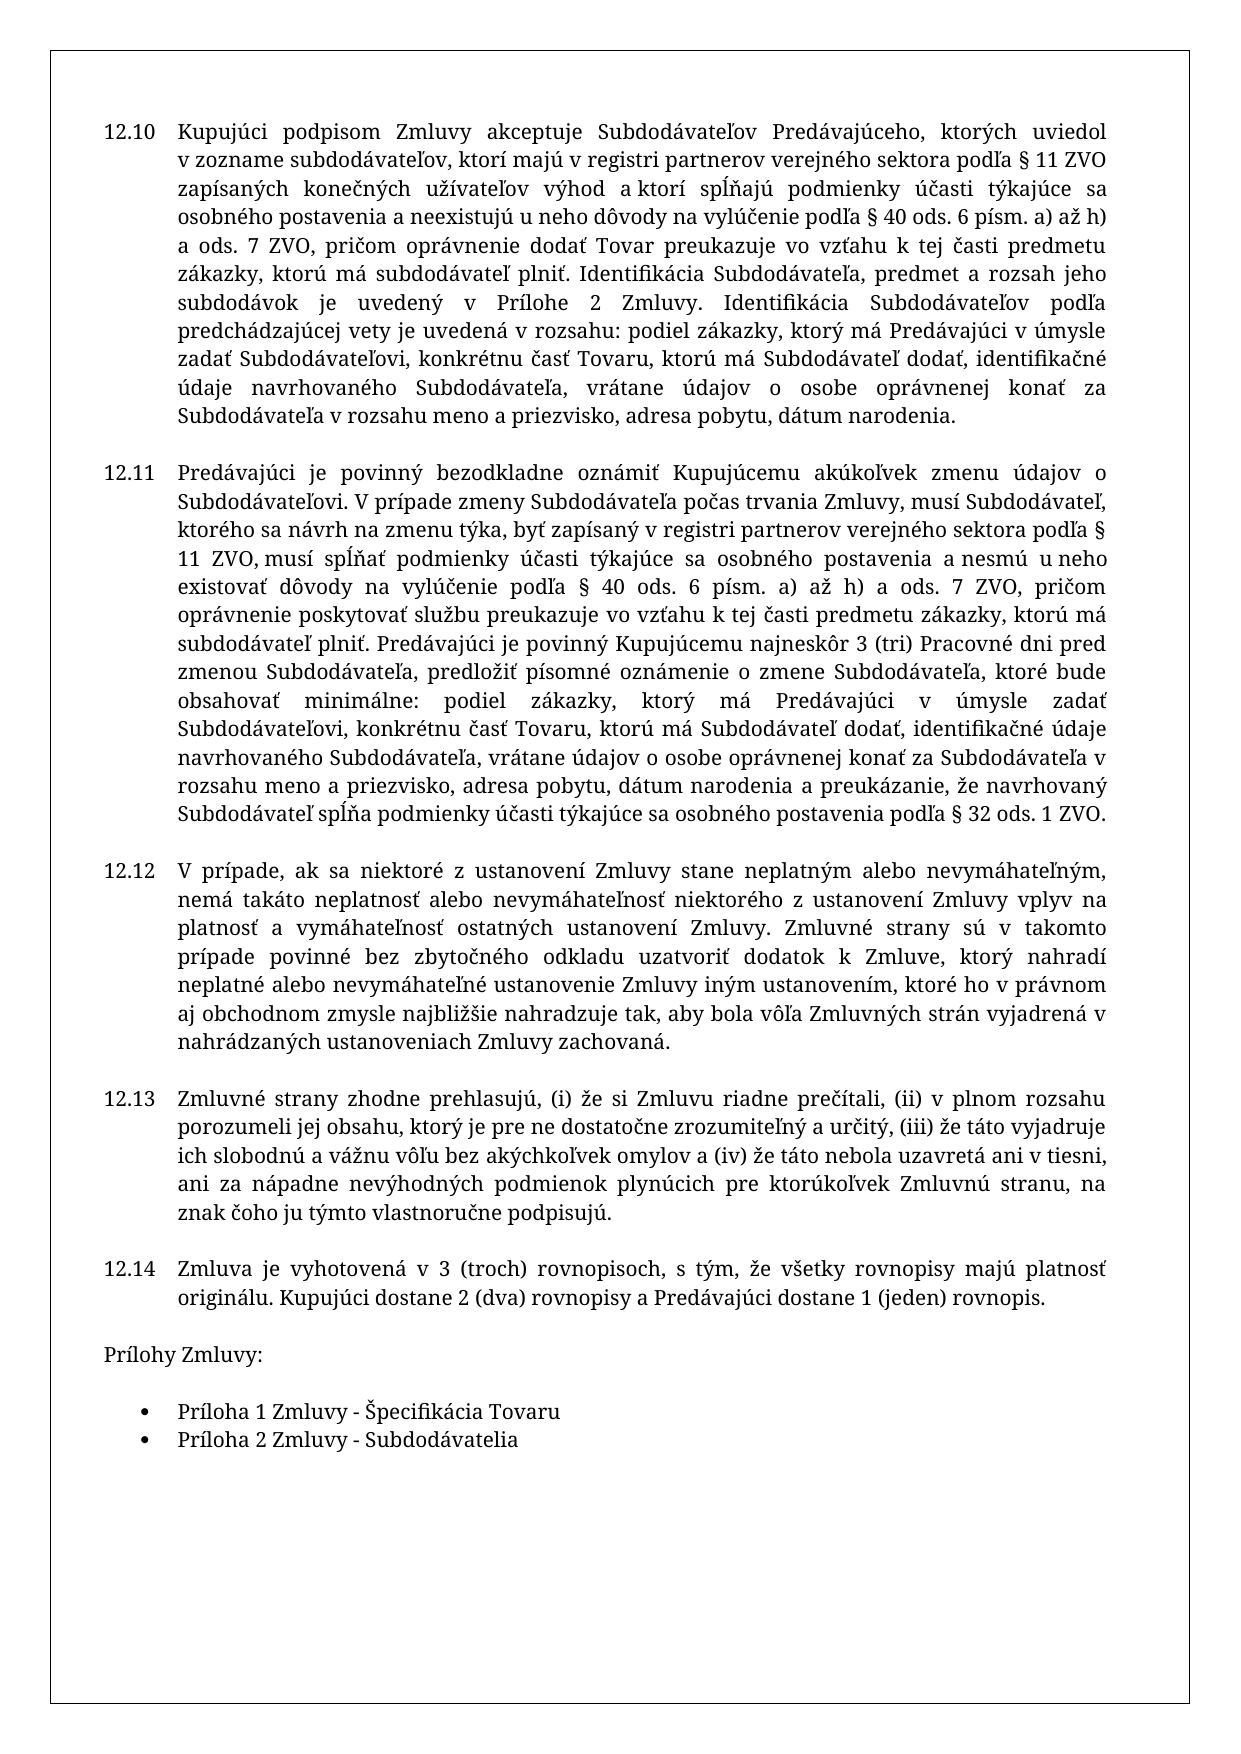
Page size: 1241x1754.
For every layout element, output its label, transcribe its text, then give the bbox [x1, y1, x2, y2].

list Predávajúci je povinný bezodkladne oznámiť Kupujúcemu akúkoľvek zmenu údajov o Subdodávateľovi. V prípade zmeny Subdodávateľa počas trvania Zmluvy, musí Subdodávateľ, ktorého sa návrh na zmenu týka, byť zapísaný v registri partnerov verejného sektora podľa § 11 ZVO, musí spĺňať podmienky účasti týkajúce sa osobného postavenia a nesmú u neho existovať dôvody na vylúčenie podľa § 40 ods. 6 písm. a) až h) a ods. 7 ZVO, pričom oprávnenie poskytovať službu preukazuje vo vzťahu k tej časti predmetu zákazky, ktorú má subdodávateľ plniť. Predávajúci je povinný Kupujúcemu najneskôr 3 (tri) Pracovné dni pred zmenou Subdodávateľa, predložiť písomné oznámenie o zmene Subdodávateľa, ktoré bude obsahovať minimálne: podiel zákazky, ktorý má Predávajúci v úmysle zadať Subdodávateľovi, konkrétnu časť Tovaru, ktorú má Subdodávateľ dodať, identifikačné údaje navrhovaného Subdodávateľa, vrátane údajov o osobe oprávnenej konať za Subdodávateľa v rozsahu meno a priezvisko, adresa pobytu, dátum narodenia a preukázanie, že navrhovaný Subdodávateľ spĺňa podmienky účasti týkajúce sa osobného postavenia podľa § 32 ods. 1 ZVO. [103, 458, 1108, 828]
list Kupujúci podpisom Zmluvy akceptuje Subdodávateľov Predávajúceho, ktorých uviedol v zozname subdodávateľov, ktorí majú v registri partnerov verejného sektora podľa § 11 ZVO zapísaných konečných užívateľov výhod a ktorí spĺňajú podmienky účasti týkajúce sa osobného postavenia a neexistujú u neho dôvody na vylúčenie podľa § 40 ods. 6 písm. a) až h) a ods. 7 ZVO, pričom oprávnenie dodať Tovar preukazuje vo vzťahu k tej časti predmetu zákazky, ktorú má subdodávateľ plniť. Identifikácia Subdodávateľa, predmet a rozsah jeho subdodávok je uvedený v Prílohe 2 Zmluvy. Identifikácia Subdodávateľov podľa predchádzajúcej vety je uvedená v rozsahu: podiel zákazky, ktorý má Predávajúci v úmysle zadať Subdodávateľovi, konkrétnu časť Tovaru, ktorú má Subdodávateľ dodať, identifikačné údaje navrhovaného Subdodávateľa, vrátane údajov o osobe oprávnenej konať za Subdodávateľa v rozsahu meno a priezvisko, adresa pobytu, dátum narodenia. [103, 117, 1108, 430]
list Zmluvné strany zhodne prehlasujú, (i) že si Zmluvu riadne prečítali, (ii) v plnom rozsahu porozumeli jej obsahu, ktorý je pre ne dostatočne zrozumiteľný a určitý, (iii) že táto vyjadruje ich slobodnú a vážnu vôľu bez akýchkoľvek omylov a (iv) že táto nebola uzavretá ani v tiesni, ani za nápadne nevýhodných podmienok plynúcich pre ktorúkoľvek Zmluvnú stranu, na znak čoho ju týmto vlastnoručne podpisujú. [103, 1084, 1108, 1226]
list Príloha 1 Zmluvy - Špecifikácia Tovaru [141, 1397, 1108, 1425]
text Prílohy Zmluvy: [103, 1340, 1108, 1368]
list Zmluva je vyhotovená v 3 (troch) rovnopisoch, s tým, že všetky rovnopisy majú platnosť originálu. Kupujúci dostane 2 (dva) rovnopisy a Predávajúci dostane 1 (jeden) rovnopis. [103, 1254, 1108, 1311]
list Príloha 2 Zmluvy - Subdodávatelia [141, 1425, 1108, 1454]
list V prípade, ak sa niektoré z ustanovení Zmluvy stane neplatným alebo nevymáhateľným, nemá takáto neplatnosť alebo nevymáhateľnosť niektorého z ustanovení Zmluvy vplyv na platnosť a vymáhateľnosť ostatných ustanovení Zmluvy. Zmluvné strany sú v takomto prípade povinné bez zbytočného odkladu uzatvoriť dodatok k Zmluve, ktorý nahradí neplatné alebo nevymáhateľné ustanovenie Zmluvy iným ustanovením, ktoré ho v právnom aj obchodnom zmysle najbližšie nahradzuje tak, aby bola vôľa Zmluvných strán vyjadrená v nahrádzaných ustanoveniach Zmluvy zachovaná. [103, 856, 1108, 1056]
